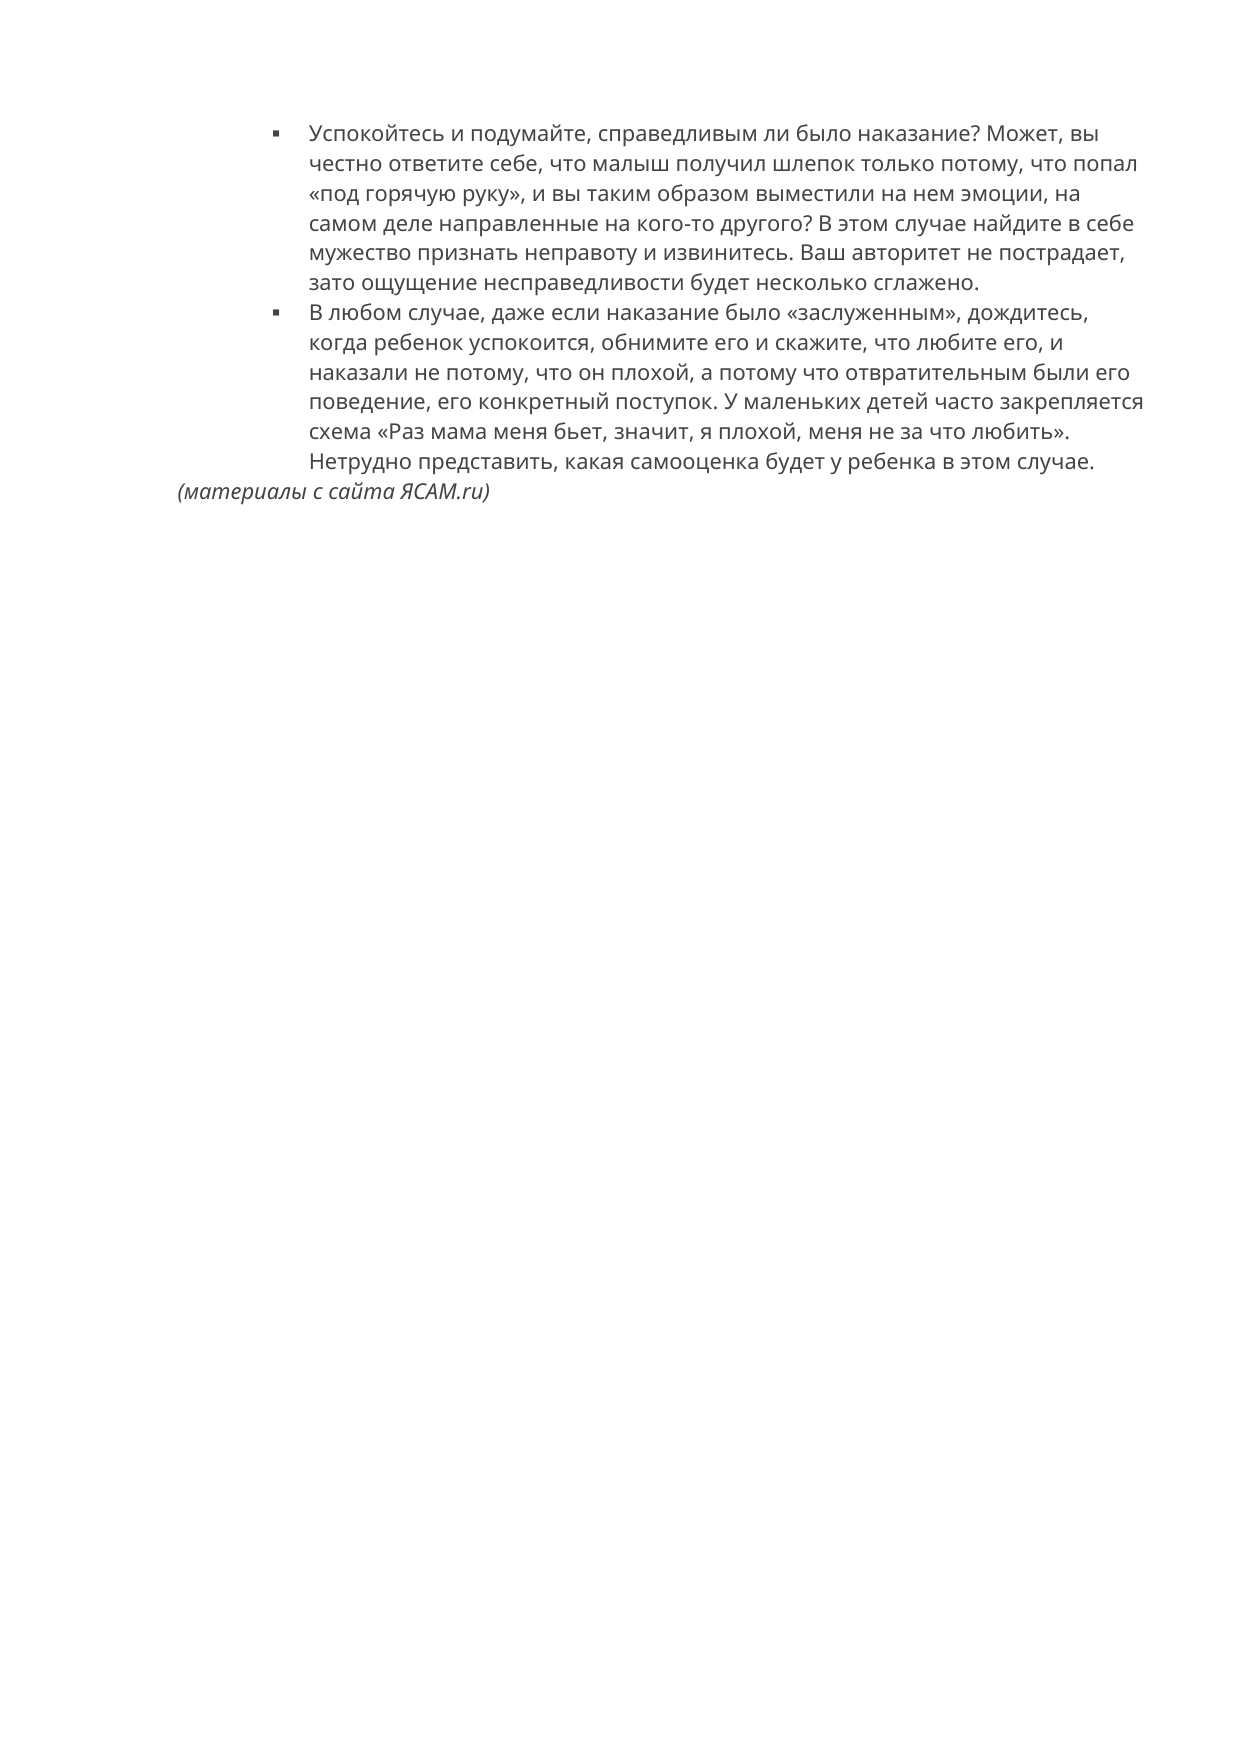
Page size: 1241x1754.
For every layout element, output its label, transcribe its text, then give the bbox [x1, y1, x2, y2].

list Успокойтесь и подумайте, справедливым ли было наказание? Может, вы честно ответите себе, что малыш получил шлепок только потому, что попал «под горячую руку», и вы таким образом выместили на нем эмоции, на самом деле направленные на кого-то другого? В этом случае найдите в себе мужество признать неправоту и извинитесь. Ваш авторитет не пострадает, зато ощущение несправедливости будет несколько сглажено. [271, 118, 1152, 297]
text (материалы с сайта ЯСАМ.ru) [177, 476, 1152, 505]
list В любом случае, даже если наказание было «заслуженным», дождитесь, когда ребенок успокоится, обнимите его и скажите, что любите его, и наказали не потому, что он плохой, а потому что отвратительным были его поведение, его конкретный поступок. У маленьких детей часто закрепляется схема «Раз мама меня бьет, значит, я плохой, меня не за что любить». Нетрудно представить, какая самооценка будет у ребенка в этом случае. [271, 297, 1152, 476]
